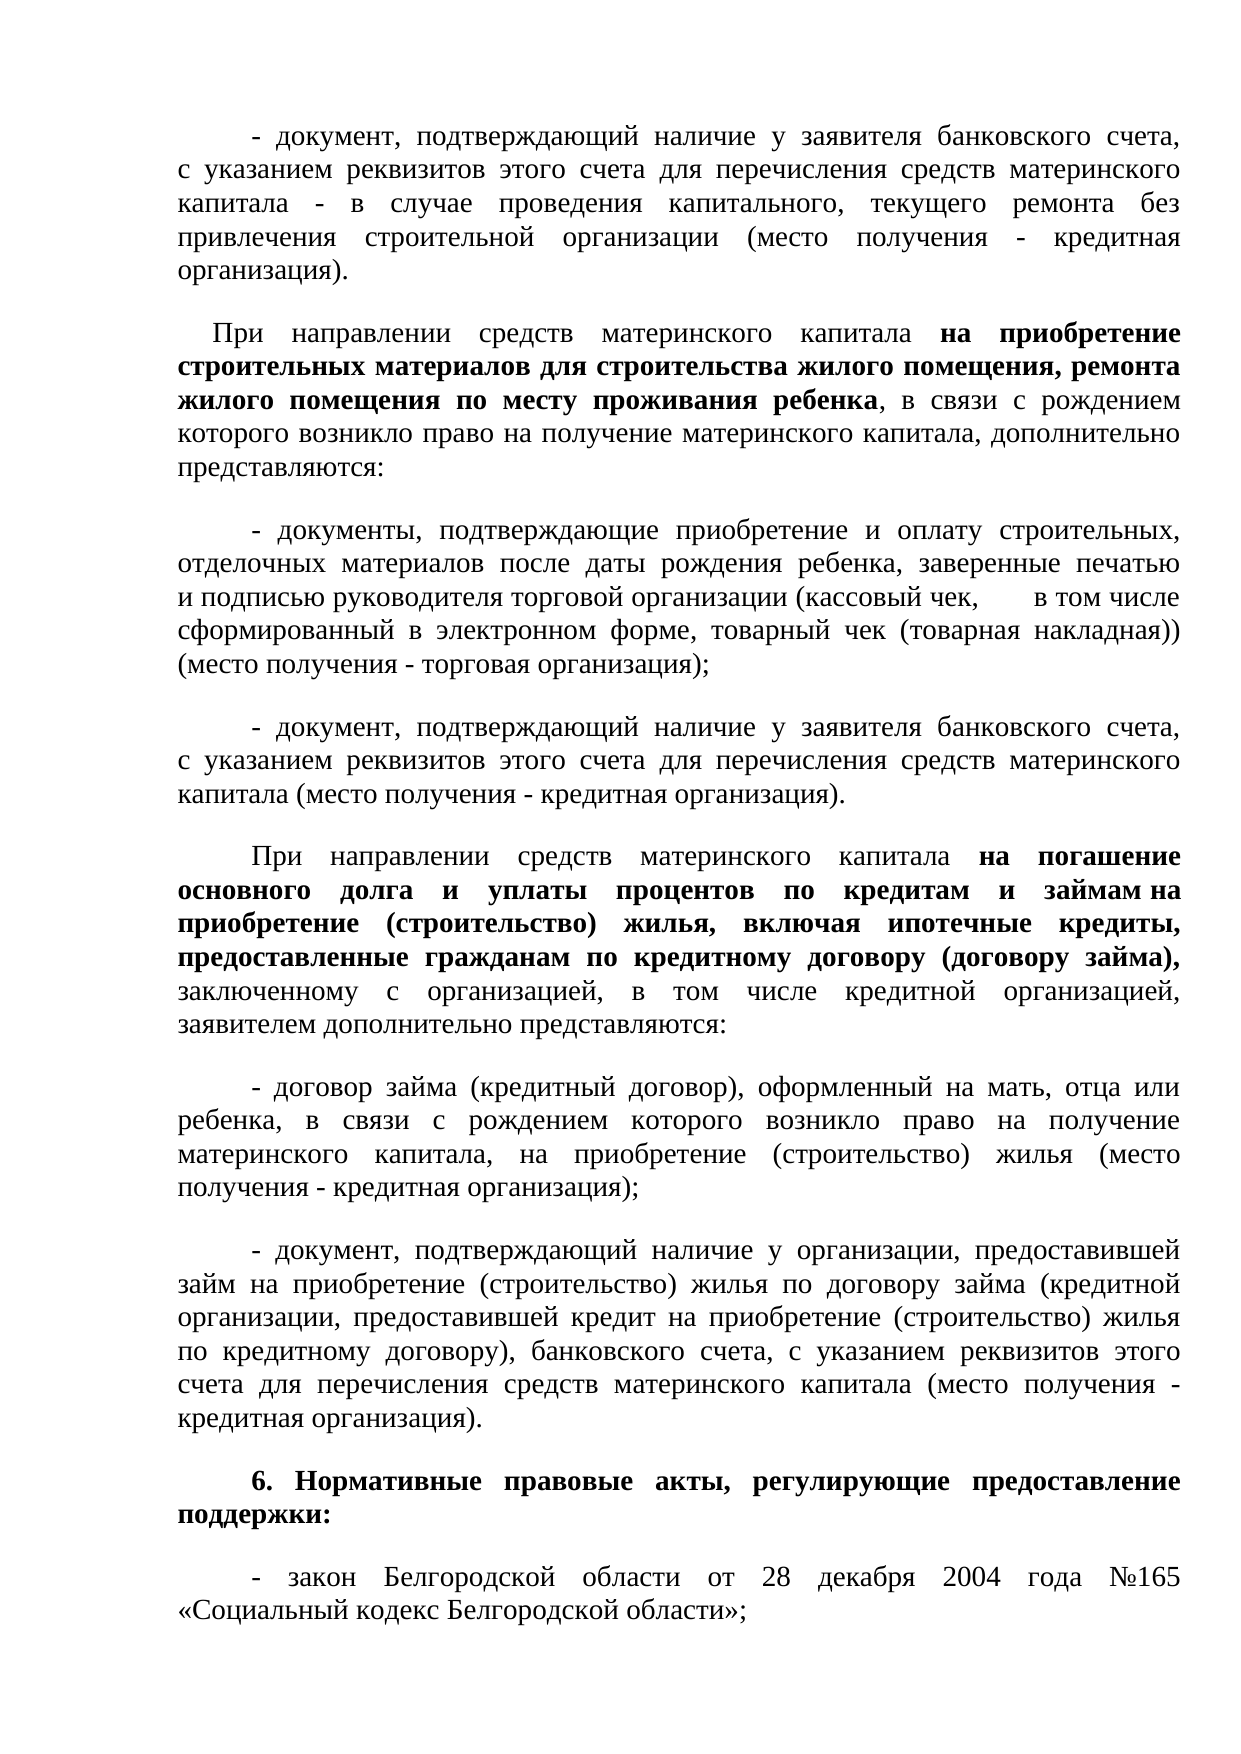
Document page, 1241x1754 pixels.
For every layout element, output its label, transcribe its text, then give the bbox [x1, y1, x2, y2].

text - договор займа (кредитный договор), оформленный на мать, отца или ребенка, в связи с рождением которого возникло право на получение материнского капитала, на приобретение (строительство) жилья (место получения - кредитная организация); [177, 1069, 1181, 1203]
text При направлении средств материнского капитала на приобретение строительных материалов для строительства жилого помещения, ремонта жилого помещения по месту проживания ребенка, в связи с рождением которого возникло право на получение материнского капитала, дополнительно представляются: [177, 315, 1181, 483]
text - документы, подтверждающие приобретение и оплату строительных, отделочных материалов после даты рождения ребенка, заверенные печатью и подписью руководителя торговой организации (кассовый чек, в том числе сформированный в электронном форме, товарный чек (товарная накладная)) (место получения - торговая организация); [177, 512, 1181, 679]
text - документ, подтверждающий наличие у организации, предоставившей займ на приобретение (строительство) жилья по договору займа (кредитной организации, предоставившей кредит на приобретение (строительство) жилья по кредитному договору), банковского счета, с указанием реквизитов этого счета для перечисления средств материнского капитала (место получения - кредитная организация). [177, 1232, 1181, 1433]
text - документ, подтверждающий наличие у заявителя банковского счета, с указанием реквизитов этого счета для перечисления средств материнского капитала (место получения - кредитная организация). [177, 709, 1181, 809]
text При направлении средств материнского капитала на погашение основного долга и уплаты процентов по кредитам и займам на приобретение (строительство) жилья, включая ипотечные кредиты, предоставленные гражданам по кредитному договору (договору займа), заключенному с организацией, в том числе кредитной организацией, заявителем дополнительно представляются: [177, 838, 1181, 1040]
text 6. Нормативные правовые акты, регулирующие предоставление поддержки: [177, 1463, 1181, 1530]
text - документ, подтверждающий наличие у заявителя банковского счета, с указанием реквизитов этого счета для перечисления средств материнского капитала - в случае проведения капитального, текущего ремонта без привлечения строительной организации (место получения - кредитная организация). [177, 118, 1181, 286]
text - закон Белгородской области от 28 декабря 2004 года №165 «Социальный кодекс Белгородской области»; [177, 1559, 1181, 1626]
